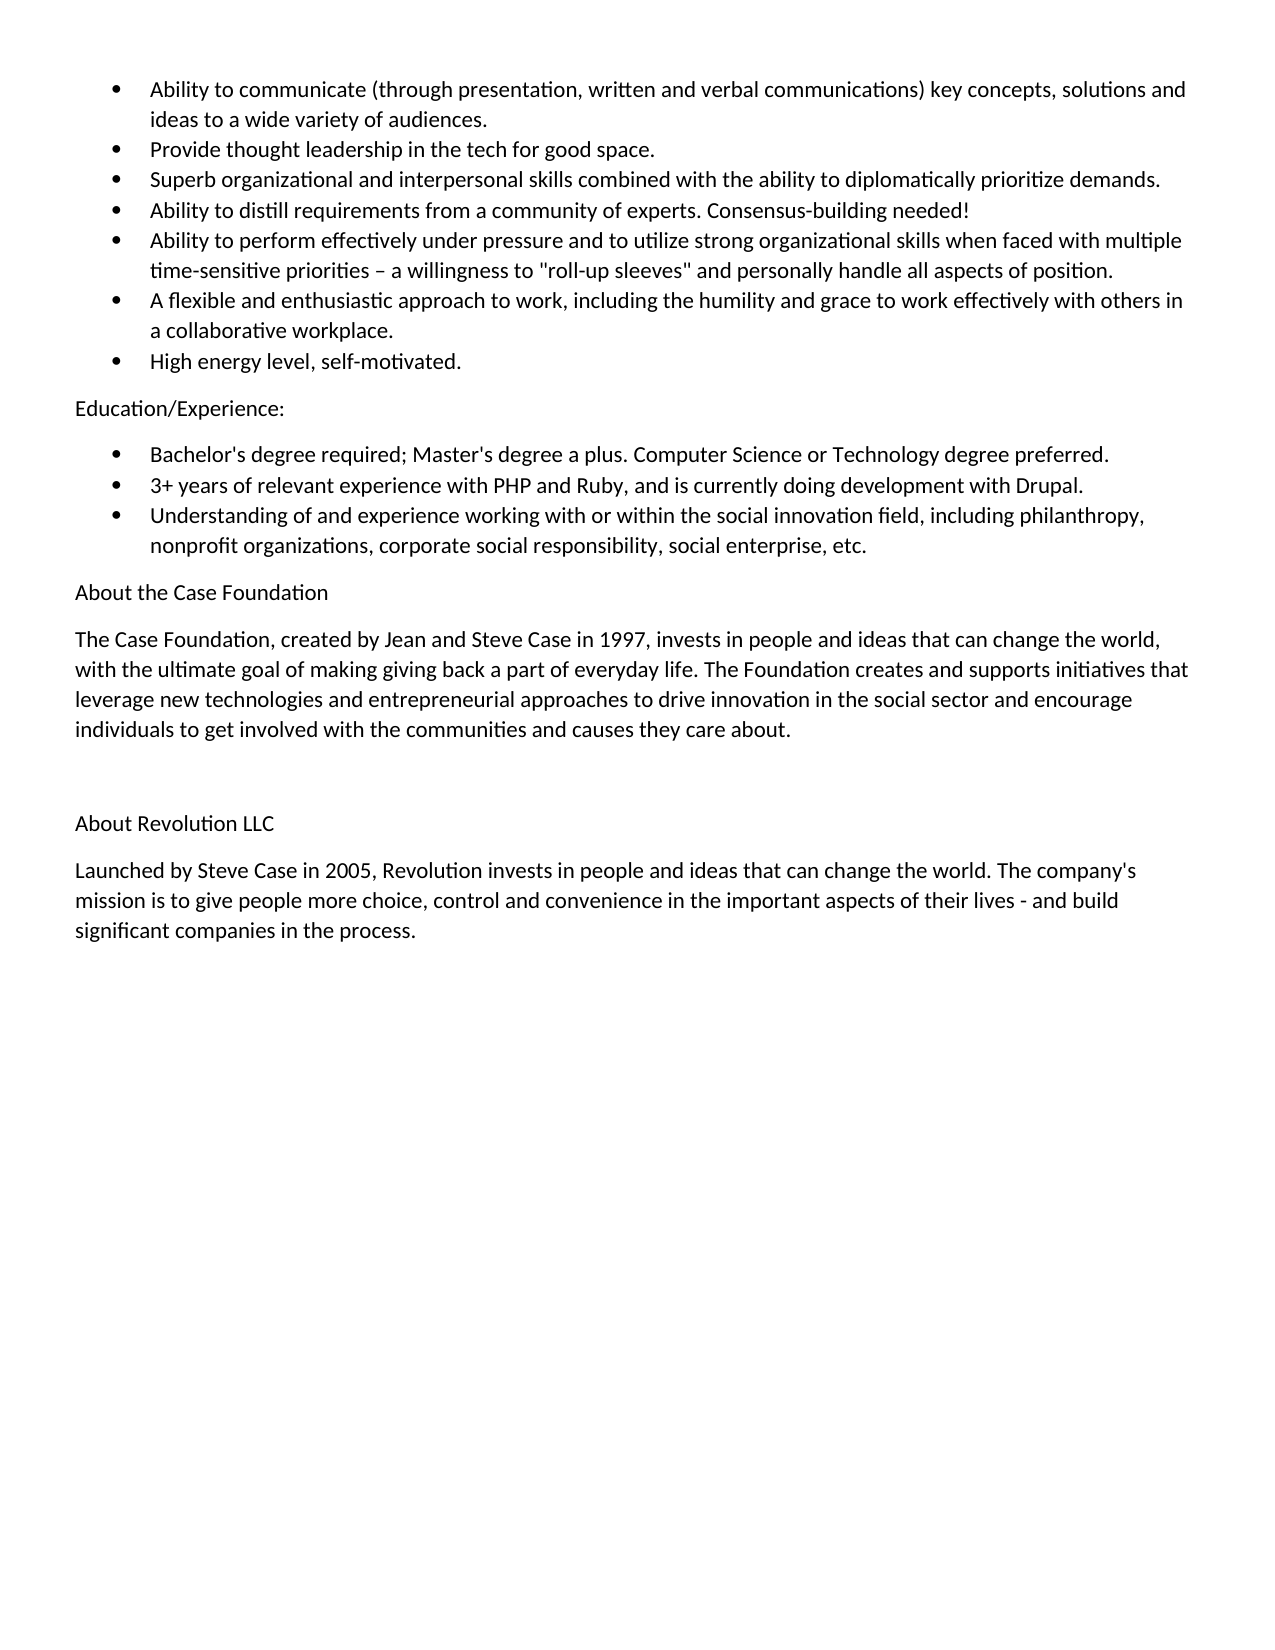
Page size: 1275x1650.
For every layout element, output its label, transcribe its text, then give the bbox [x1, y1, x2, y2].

list 3+ years of relevant experience with PHP and Ruby, and is currently doing development with Drupal. [112, 471, 1200, 499]
list Provide thought leadership in the tech for good space. [112, 135, 1200, 163]
text The Case Foundation, created by Jean and Steve Case in 1997, invests in people and ideas that can change the world, with the ultimate goal of making giving back a part of everyday life. The Foundation creates and supports initiatives that leverage new technologies and entrepreneurial approaches to drive innovation in the social sector and encourage individuals to get involved with the communities and causes they care about. [75, 625, 1200, 744]
list Understanding of and experience working with or within the social innovation field, including philanthropy, nonprofit organizations, corporate social responsibility, social enterprise, etc. [112, 501, 1200, 559]
list Superb organizational and interpersonal skills combined with the ability to diplomatically prioritize demands. [112, 166, 1200, 194]
list High energy level, self-motivated. [112, 347, 1200, 375]
list A flexible and enthusiastic approach to work, including the humility and grace to work effectively with others in a collaborative workplace. [112, 286, 1200, 345]
text About the Case Foundation [75, 578, 1200, 606]
list Ability to communicate (through presentation, written and verbal communications) key concepts, solutions and ideas to a wide variety of audiences. [112, 75, 1200, 133]
list Ability to perform effectively under pressure and to utilize strong organizational skills when faced with multiple time-sensitive priorities – a willingness to "roll-up sleeves" and personally handle all aspects of position. [112, 226, 1200, 284]
list Bachelor's degree required; Master's degree a plus. Computer Science or Technology degree preferred. [112, 441, 1200, 469]
text Education/Experience: [75, 394, 1200, 422]
text About Revolution LLC [75, 809, 1200, 837]
list Ability to distill requirements from a community of experts. Consensus-building needed! [112, 196, 1200, 224]
text Launched by Steve Case in 2005, Revolution invests in people and ideas that can change the world. The company's mission is to give people more choice, control and convenience in the important aspects of their lives - and build significant companies in the process. [75, 856, 1200, 945]
